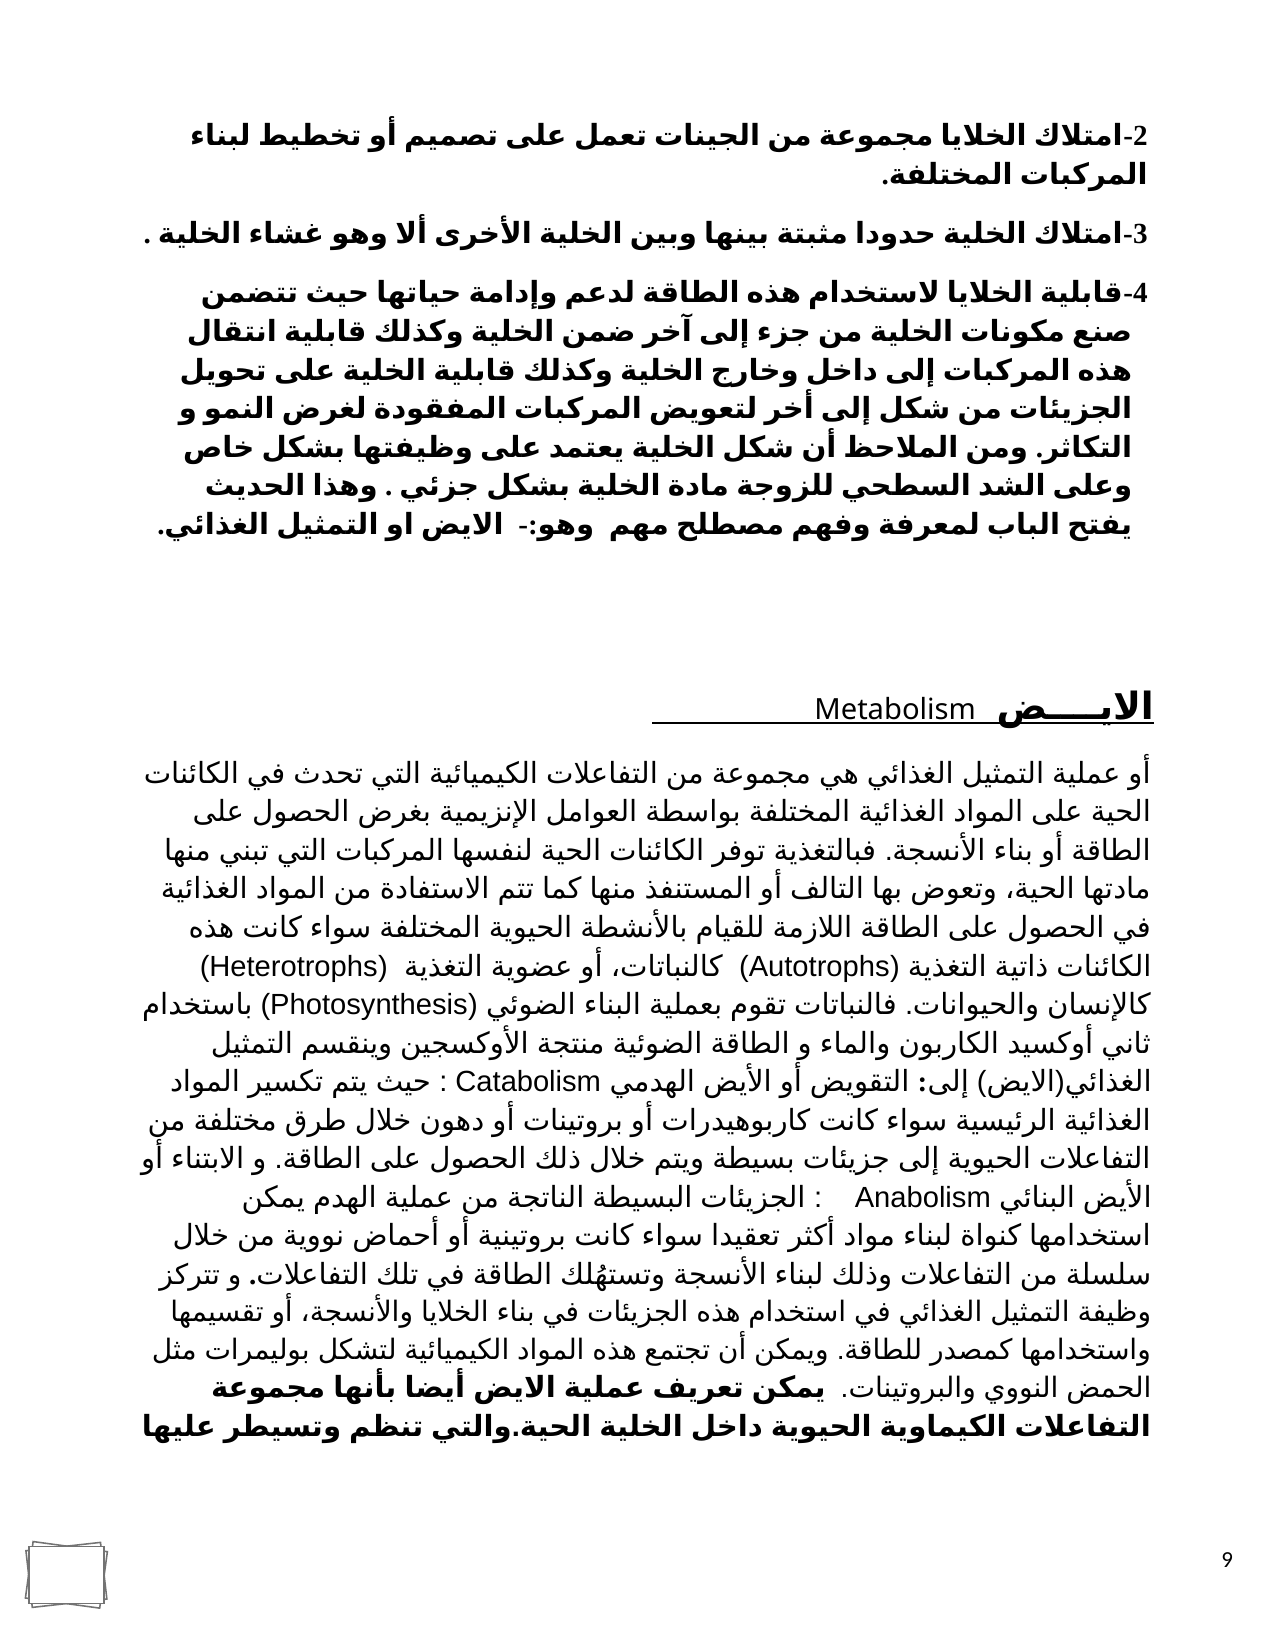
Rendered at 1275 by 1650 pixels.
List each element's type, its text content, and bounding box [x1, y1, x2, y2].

text الايــــض Metabolism [114, 685, 1180, 728]
text 2-امتلاك الخلايا مجموعة من الجينات تعمل على تصميم أو تخطيط لبناء المركبات المختلفة. [114, 118, 1148, 190]
text 4-قابلية الخلايا لاستخدام هذه الطاقة لدعم وإدامة حياتها حيث تتضمن صنع مكونات الخلية من جزء إلى آخر ضمن الخلية وكذلك قابلية انتقال هذه المركبات إلى داخل وخارج الخلية وكذلك قابلية الخلية على تحويل الجزيئات من شكل إلى أخر لتعويض المركبات المفقودة لغرض النمو و التكاثر. ومن الملاحظ أن شكل الخلية يعتمد على وظيفتها بشكل خاص وعلى الشد السطحي للزوجة مادة الخلية بشكل جزئي . وهذا الحديث يفتح الباب لمعرفة وفهم مصطلح مهم وهو:- الايض او التمثيل الغذائي. [148, 276, 1148, 540]
text 3-امتلاك الخلية حدودا مثبتة بينها وبين الخلية الأخرى ألا وهو غشاء الخلية . [114, 216, 1148, 250]
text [133, 756, 1152, 1442]
